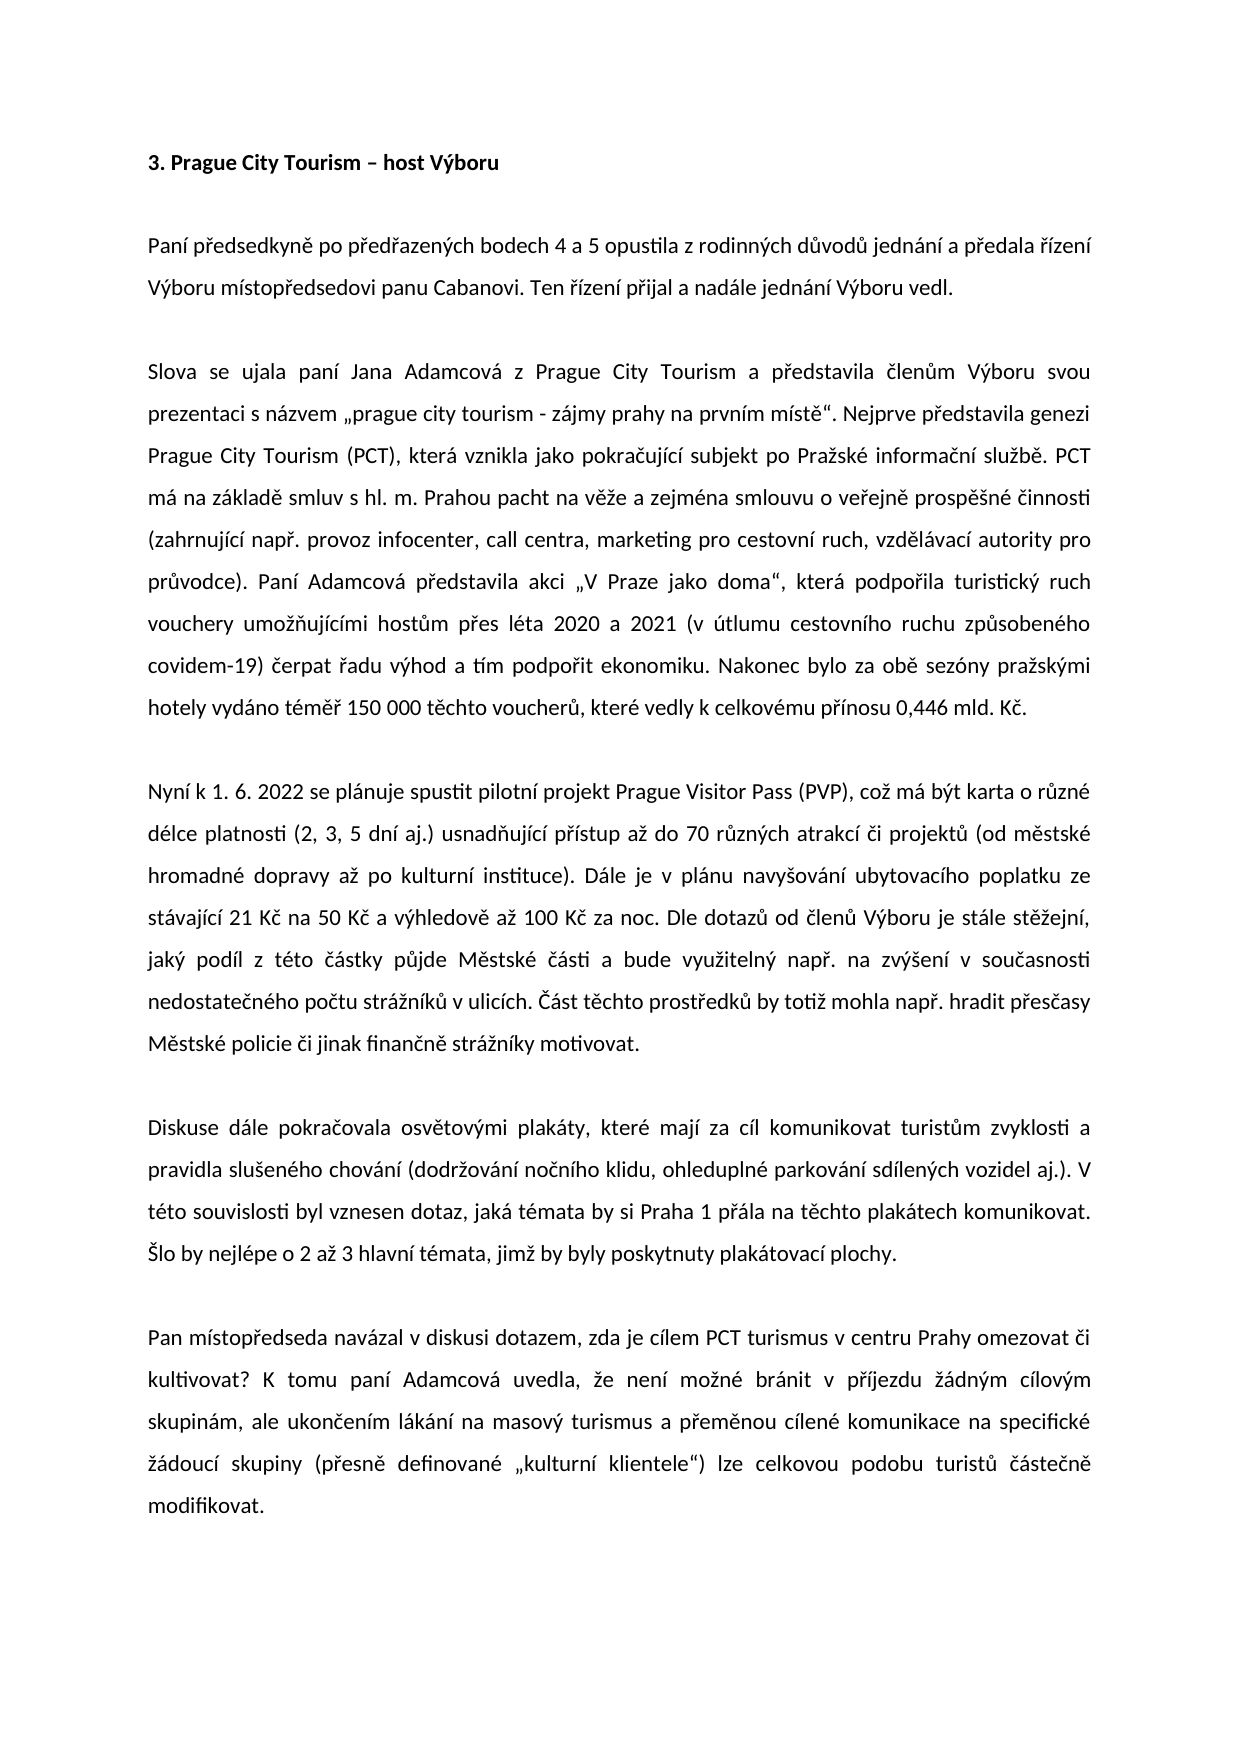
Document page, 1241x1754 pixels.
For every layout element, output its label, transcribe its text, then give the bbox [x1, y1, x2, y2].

text 3. Prague City Tourism – host Výboru [148, 148, 1093, 176]
text Diskuse dále pokračovala osvětovými plakáty, které mají za cíl komunikovat turistům zvyklosti a pravidla slušeného chování (dodržování nočního klidu, ohleduplné parkování sdílených vozidel aj.). V této souvislosti byl vznesen dotaz, jaká témata by si Praha 1 přála na těchto plakátech komunikovat. Šlo by nejlépe o 2 až 3 hlavní témata, jimž by byly poskytnuty plakátovací plochy. [148, 1113, 1093, 1267]
text Nyní k 1. 6. 2022 se plánuje spustit pilotní projekt Prague Visitor Pass (PVP), což má být karta o různé délce platnosti (2, 3, 5 dní aj.) usnadňující přístup až do 70 různých atrakcí či projektů (od městské hromadné dopravy až po kulturní instituce). Dále je v plánu navyšování ubytovacího poplatku ze stávající 21 Kč na 50 Kč a výhledově až 100 Kč za noc. Dle dotazů od členů Výboru je stále stěžejní, jaký podíl z této částky půjde Městské části a bude využitelný např. na zvýšení v současnosti nedostatečného počtu strážníků v ulicích. Část těchto prostředků by totiž mohla např. hradit přesčasy Městské policie či jinak finančně strážníky motivovat. [148, 777, 1093, 1057]
text Slova se ujala paní Jana Adamcová z Prague City Tourism a představila členům Výboru svou prezentaci s názvem „prague city tourism - zájmy prahy na prvním místě“. Nejprve představila genezi Prague City Tourism (PCT), která vznikla jako pokračující subjekt po Pražské informační službě. PCT má na základě smluv s hl. m. Prahou pacht na věže a zejména smlouvu o veřejně prospěšné činnosti (zahrnující např. provoz infocenter, call centra, marketing pro cestovní ruch, vzdělávací autority pro průvodce). Paní Adamcová představila akci „V Praze jako doma“, která podpořila turistický ruch vouchery umožňujícími hostům přes léta 2020 a 2021 (v útlumu cestovního ruchu způsobeného covidem-19) čerpat řadu výhod a tím podpořit ekonomiku. Nakonec bylo za obě sezóny pražskými hotely vydáno téměř 150 000 těchto voucherů, které vedly k celkovému přínosu 0,446 mld. Kč. [148, 357, 1093, 721]
text Pan místopředseda navázal v diskusi dotazem, zda je cílem PCT turismus v centru Prahy omezovat či kultivovat? K tomu paní Adamcová uvedla, že není možné bránit v příjezdu žádným cílovým skupinám, ale ukončením lákání na masový turismus a přeměnou cílené komunikace na specifické žádoucí skupiny (přesně definované „kulturní klientele“) lze celkovou podobu turistů částečně modifikovat. [148, 1323, 1093, 1519]
text Paní předsedkyně po předřazených bodech 4 a 5 opustila z rodinných důvodů jednání a předala řízení Výboru místopředsedovi panu Cabanovi. Ten řízení přijal a nadále jednání Výboru vedl. [148, 232, 1093, 302]
